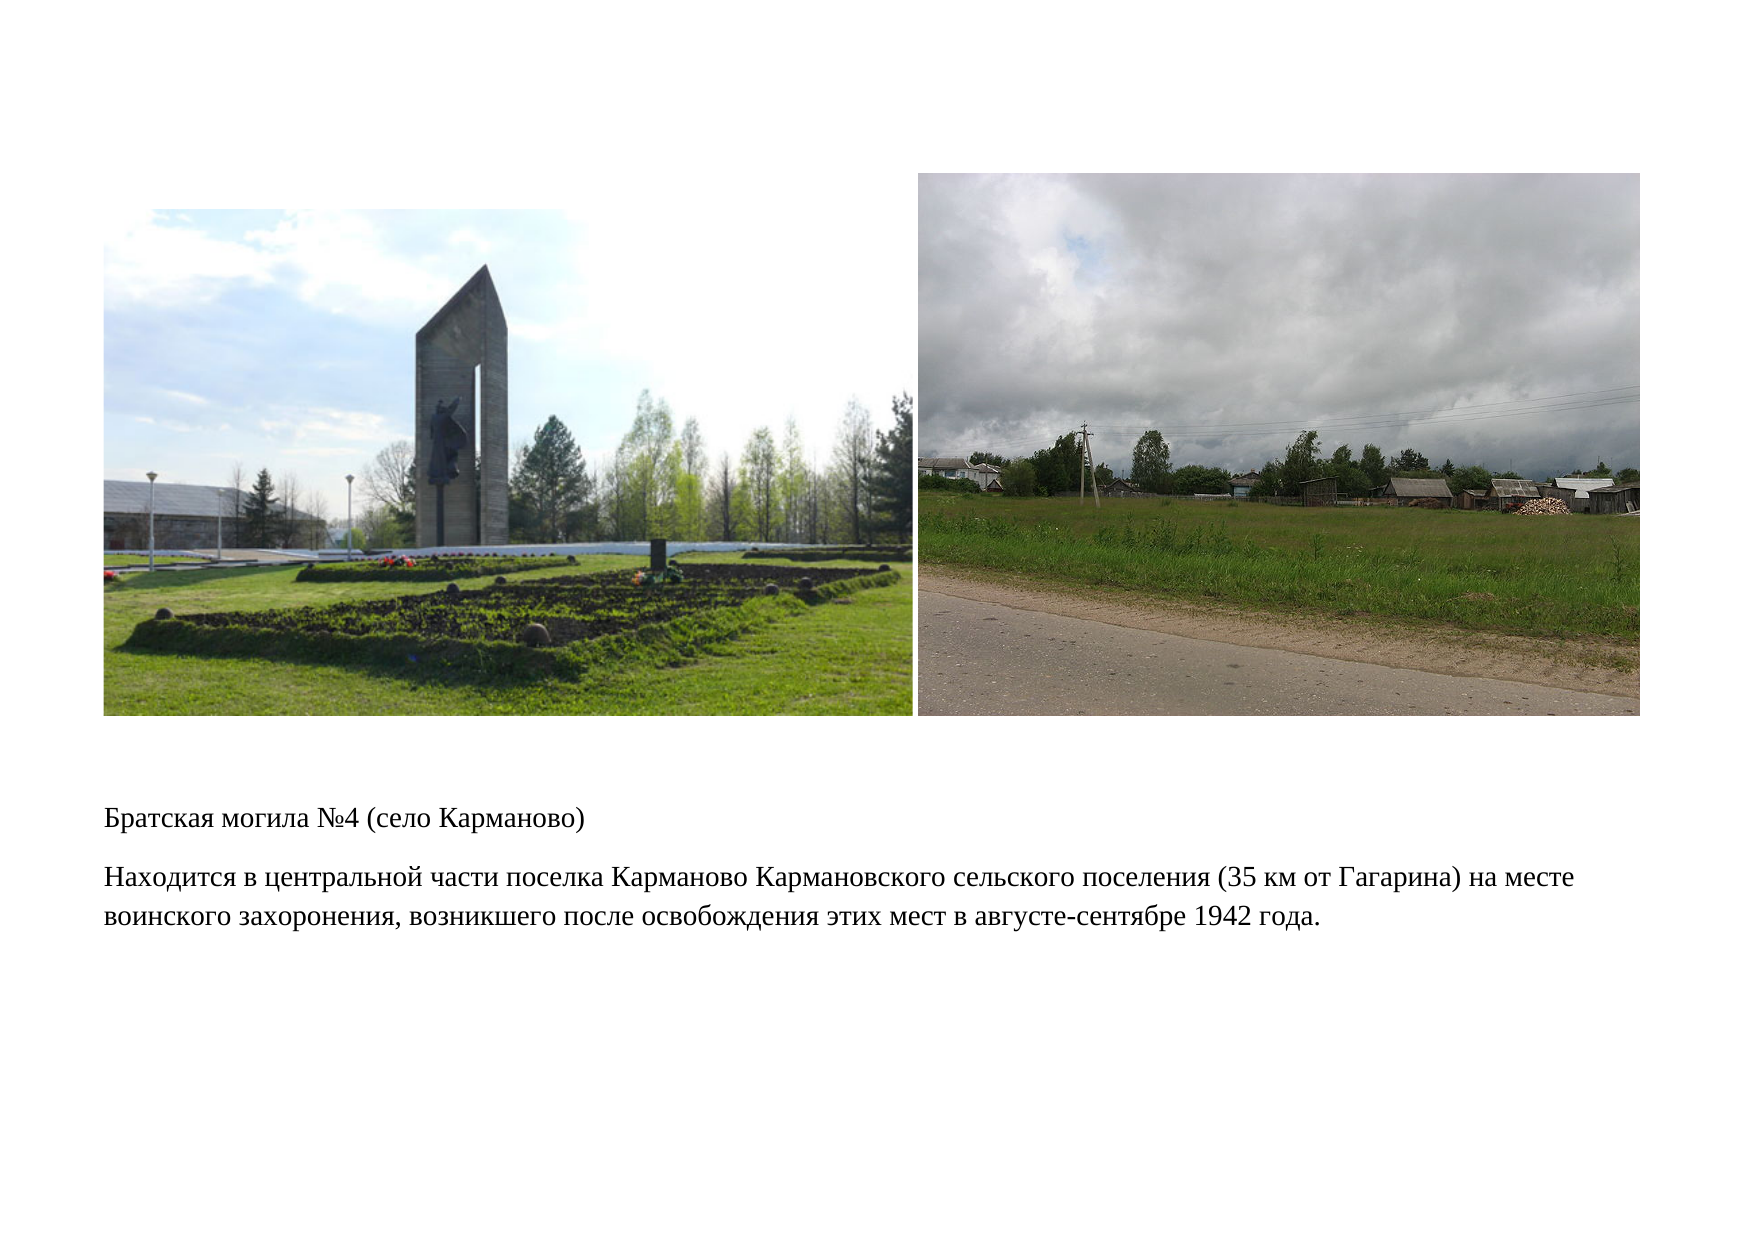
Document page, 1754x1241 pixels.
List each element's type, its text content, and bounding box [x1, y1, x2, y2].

text Братская могила №4 (село Карманово) [103, 800, 1657, 833]
picture [918, 173, 1640, 716]
picture [103, 209, 913, 716]
text Находится в центральной части поселка Карманово Кармановского сельского поселения (35 км от Гагарина) на месте воинского захоронения, возникшего после освобождения этих мест в августе-сентябре 1942 года. [103, 859, 1657, 931]
